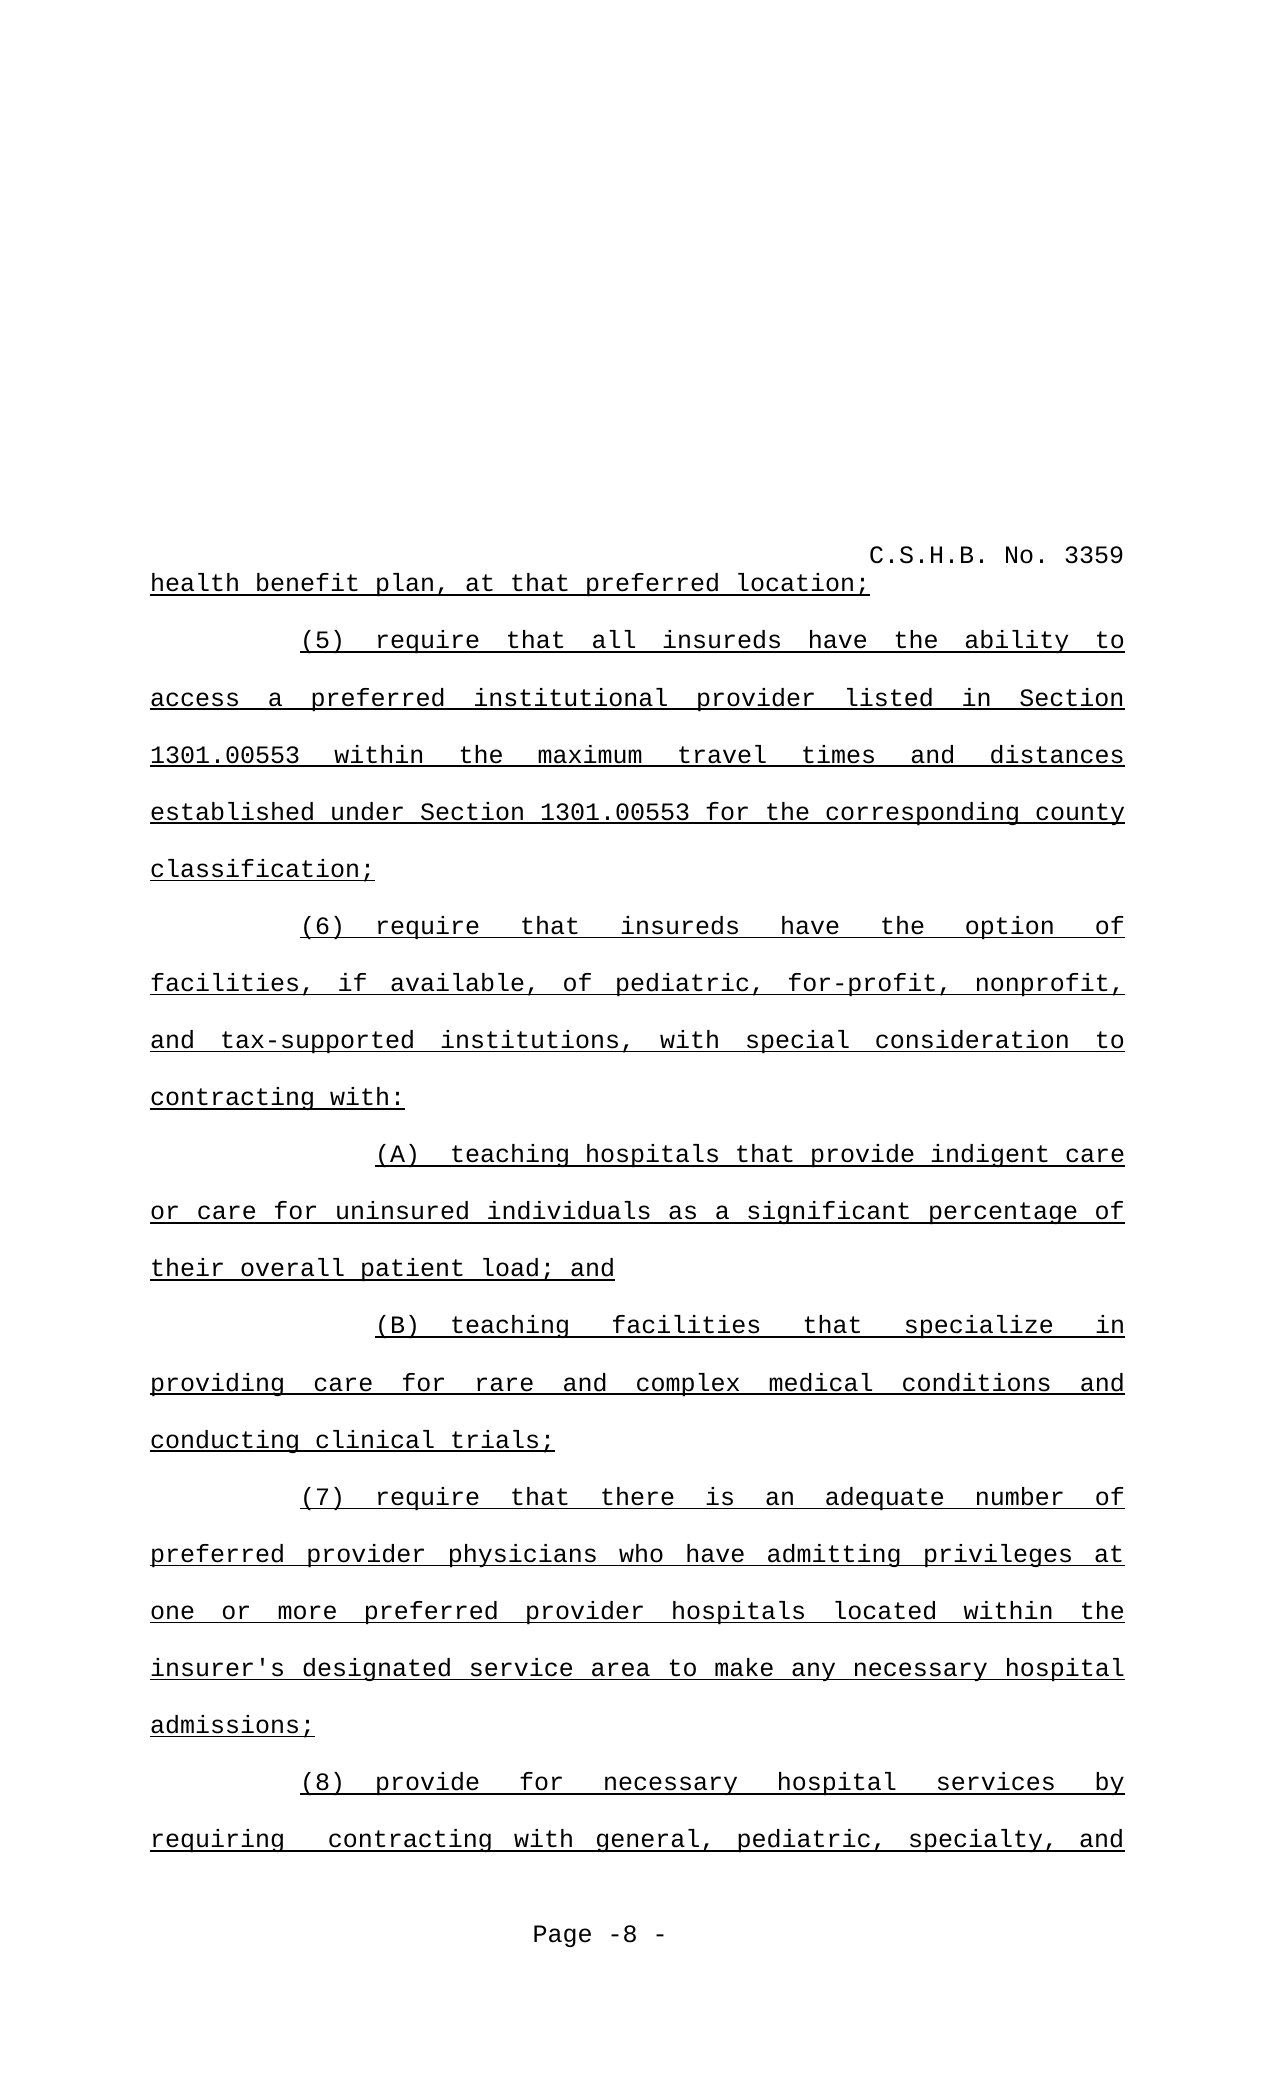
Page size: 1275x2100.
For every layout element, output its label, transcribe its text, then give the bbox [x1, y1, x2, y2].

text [150, 571, 1125, 599]
text (5) require that all insureds have the ability to access a preferred institutional provider listed in Section 1301.00553 within the maximum travel times and distances established under Section 1301.00553 for the corresponding county classification; [150, 710, 1125, 765]
text (5) require that all insureds have the ability to access a preferred institutional provider listed in Section 1301.00553 within the maximum travel times and distances established under Section 1301.00553 for the corresponding county classification; [150, 767, 1125, 822]
text (A) teaching hospitals that provide indigent care or care for uninsured individuals as a significant percentage of their overall patient load; and [150, 1142, 1125, 1222]
text (7) require that there is an adequate number of preferred provider physicians who have admitting privileges at one or more preferred provider hospitals located within the insurer's designated service area to make any necessary hospital admissions; [150, 1484, 1125, 1565]
text (7) require that there is an adequate number of preferred provider physicians who have admitting privileges at one or more preferred provider hospitals located within the insurer's designated service area to make any necessary hospital admissions; [150, 1680, 1125, 1741]
text (B) teaching facilities that specialize in providing care for rare and complex medical conditions and conducting clinical trials; [150, 1395, 1125, 1456]
text (7) require that there is an adequate number of preferred provider physicians who have admitting privileges at one or more preferred provider hospitals located within the insurer's designated service area to make any necessary hospital admissions; [150, 1566, 1125, 1622]
text (7) require that there is an adequate number of preferred provider physicians who have admitting privileges at one or more preferred provider hospitals located within the insurer's designated service area to make any necessary hospital admissions; [150, 1623, 1125, 1679]
text (B) teaching facilities that specialize in providing care for rare and complex medical conditions and conducting clinical trials; [150, 1313, 1125, 1393]
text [150, 1769, 1125, 1850]
text (6) require that insureds have the option of facilities, if available, of pediatric, for-profit, nonprofit, and tax-supported institutions, with special consideration to contracting with: [150, 913, 1125, 994]
text (6) require that insureds have the option of facilities, if available, of pediatric, for-profit, nonprofit, and tax-supported institutions, with special consideration to contracting with: [150, 1052, 1125, 1113]
text (5) require that all insureds have the ability to access a preferred institutional provider listed in Section 1301.00553 within the maximum travel times and distances established under Section 1301.00553 for the corresponding county classification; [150, 628, 1125, 708]
text (A) teaching hospitals that provide indigent care or care for uninsured individuals as a significant percentage of their overall patient load; and [150, 1224, 1125, 1284]
text (6) require that insureds have the option of facilities, if available, of pediatric, for-profit, nonprofit, and tax-supported institutions, with special consideration to contracting with: [150, 995, 1125, 1051]
text (5) require that all insureds have the ability to access a preferred institutional provider listed in Section 1301.00553 within the maximum travel times and distances established under Section 1301.00553 for the corresponding county classification; [150, 824, 1125, 885]
